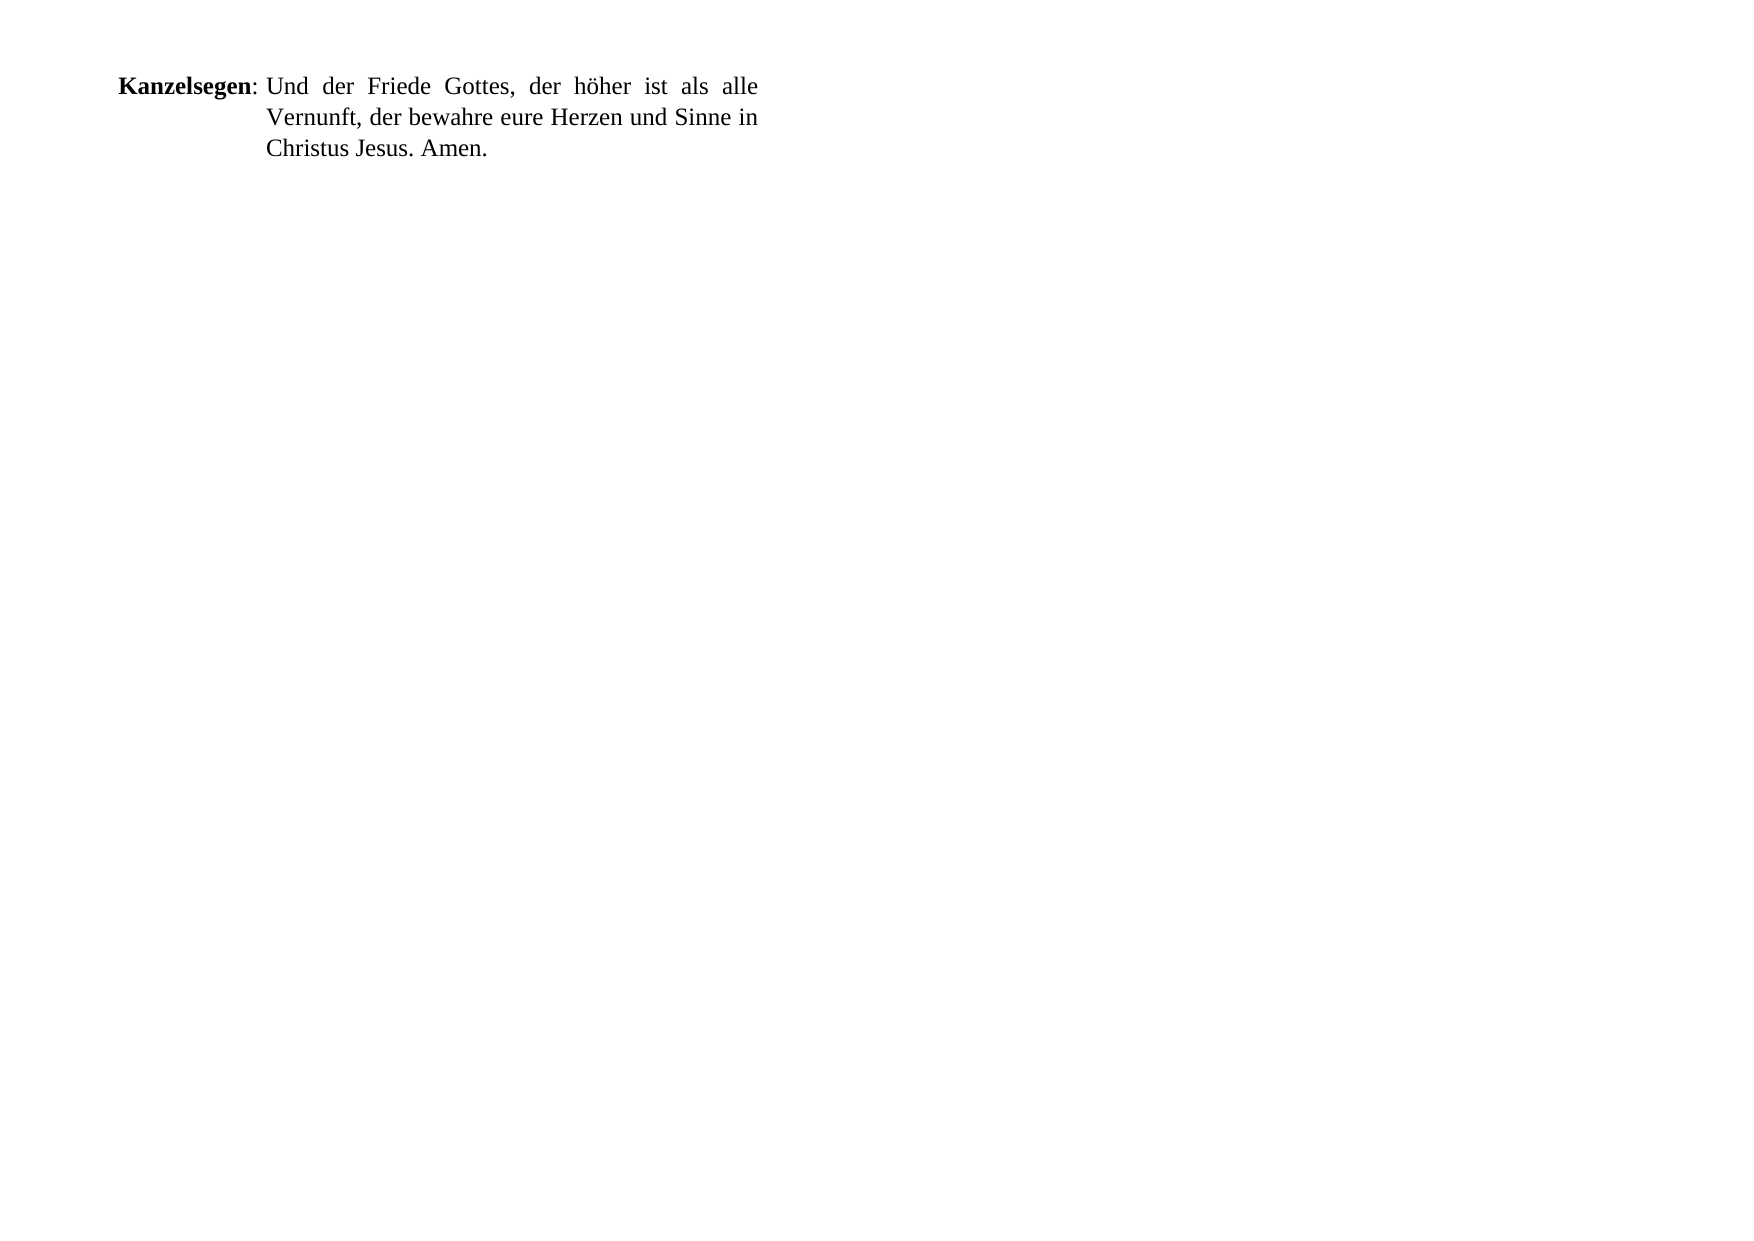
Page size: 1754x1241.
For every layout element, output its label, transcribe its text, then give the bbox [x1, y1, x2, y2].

text Kanzelsegen: Und der Friede Gottes, der höher ist als alle Vernunft, der bewahre eure Herzen und Sinne in Christus Jesus. Amen. [118, 71, 759, 162]
